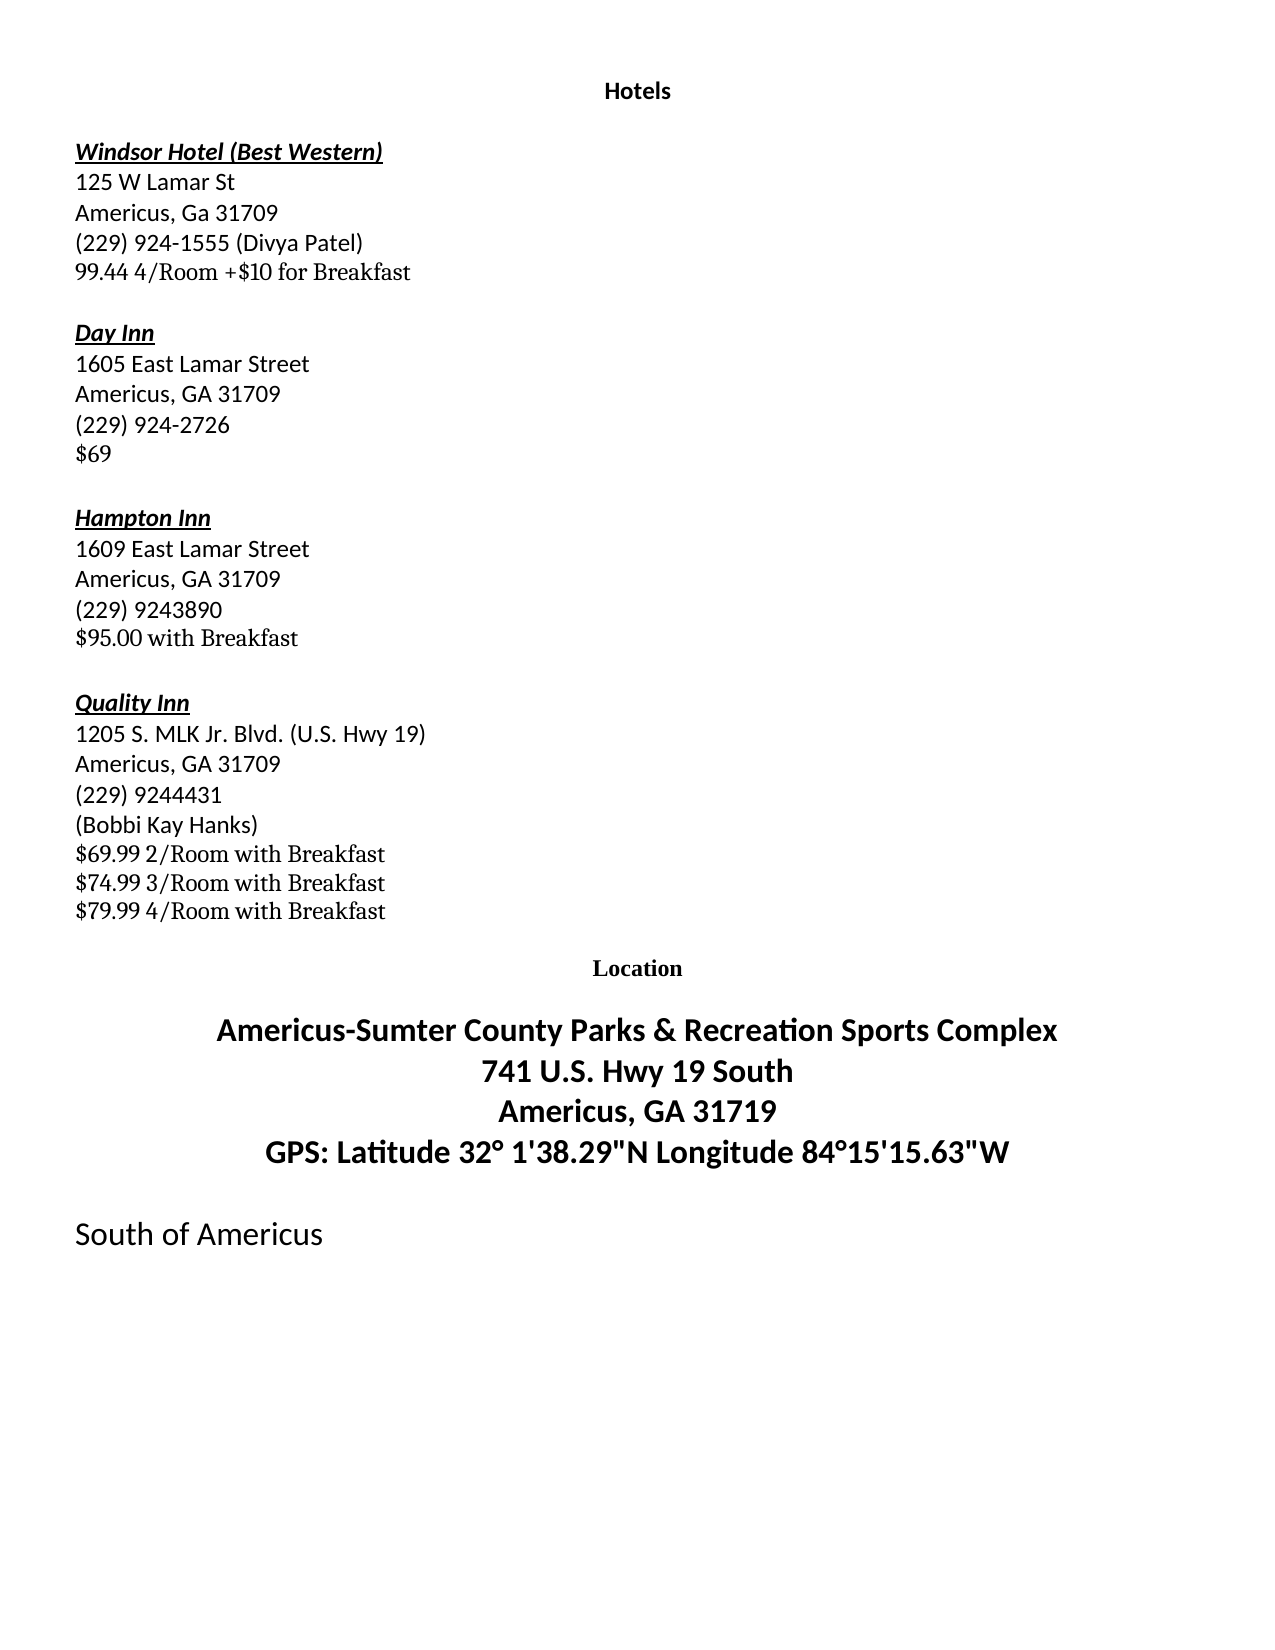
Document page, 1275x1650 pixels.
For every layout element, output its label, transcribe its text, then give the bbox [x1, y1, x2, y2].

text Americus, GA 31709 [75, 378, 1200, 409]
text 99.44 4/Room +$10 for Breakfast [75, 258, 1200, 287]
text Hotels [75, 75, 1200, 106]
text $95.00 with Breakfast [75, 624, 1200, 653]
text $74.99 3/Room with Breakfast [75, 868, 1200, 897]
text Americus, GA 31719 [75, 1090, 1200, 1131]
text GPS: Latitude 32° 1'38.29"N Longitude 84°15'15.63"W [75, 1131, 1200, 1172]
text $79.99 4/Room with Breakfast [75, 897, 1200, 926]
text Location [75, 954, 1200, 981]
text $69.99 2/Room with Breakfast [75, 840, 1200, 868]
text (229) 9243890 [75, 594, 1200, 624]
text (229) 9244431 [75, 779, 1200, 809]
text 741 U.S. Hwy 19 South [75, 1049, 1200, 1090]
text Americus, GA 31709 [75, 748, 1200, 779]
text $69 [75, 439, 1200, 468]
text Hampton Inn [75, 502, 1200, 533]
text (229) 924-2726 [75, 409, 1200, 439]
text Day Inn [75, 317, 1200, 348]
text Windsor Hotel (Best Western) [75, 136, 1200, 167]
text 1609 East Lamar Street [75, 533, 1200, 563]
text Americus, GA 31709 [75, 563, 1200, 594]
text Americus-Sumter County Parks & Recreation Sports Complex [75, 1009, 1200, 1049]
text 1205 S. MLK Jr. Blvd. (U.S. Hwy 19) [75, 718, 1200, 748]
text 1605 East Lamar Street [75, 348, 1200, 378]
text South of Americus [75, 1212, 1200, 1253]
text (Bobbi Kay Hanks) [75, 809, 1200, 840]
text Americus, Ga 31709 [75, 197, 1200, 228]
text Quality Inn [75, 687, 1200, 718]
text 125 W Lamar St [75, 167, 1200, 197]
text (229) 924-1555 (Divya Patel) [75, 228, 1200, 258]
